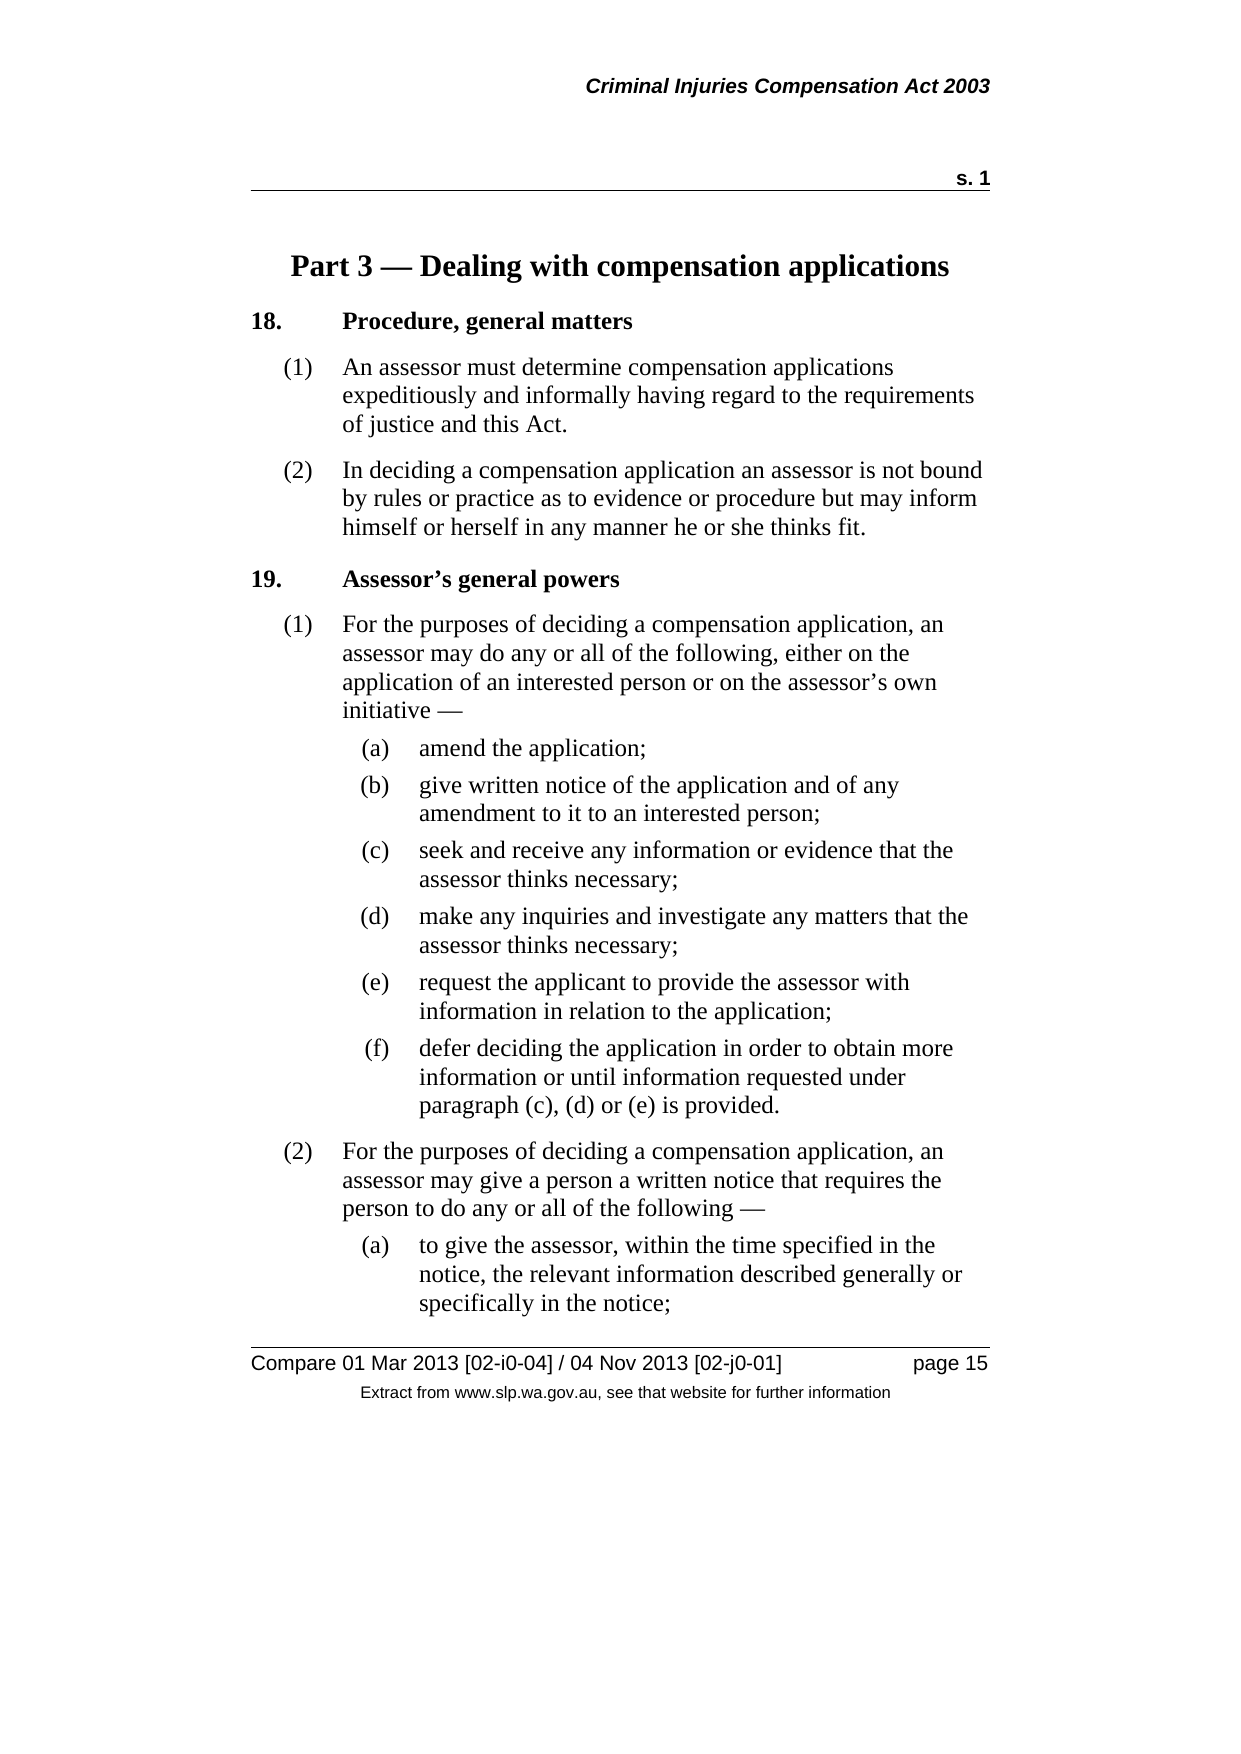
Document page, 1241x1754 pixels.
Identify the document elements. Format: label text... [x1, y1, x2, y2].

text (c) seek and receive any information or evidence that the assessor thinks necessary; [251, 836, 990, 893]
subtitle Part 3 — Dealing with compensation applications [251, 247, 990, 283]
text (1) An assessor must determine compensation applications expeditiously and informally having regard to the requirements of justice and this Act. [251, 352, 990, 438]
subtitle 18. Procedure, general matters [251, 306, 990, 335]
text (e) request the applicant to provide the assessor with information in relation to the application; [251, 967, 990, 1025]
text (f) defer deciding the application in order to obtain more information or until information requested under paragraph (c), (d) or (e) is provided. [251, 1033, 990, 1119]
text (a) to give the assessor, within the time specified in the notice, the relevant information described generally or specifically in the notice; [251, 1231, 990, 1317]
text (2) In deciding a compensation application an assessor is not bound by rules or practice as to evidence or procedure but may inform himself or herself in any manner he or she thinks fit. [251, 455, 990, 541]
subtitle 19. Assessor’s general powers [251, 564, 990, 593]
text (d) make any inquiries and investigate any matters that the assessor thinks necessary; [251, 901, 990, 959]
text (1) For the purposes of deciding a compensation application, an assessor may do any or all of the following, either on the application of an interested person or on the assessor’s own initiative — [251, 609, 990, 724]
text (a) amend the application; [251, 733, 990, 761]
text (2) For the purposes of deciding a compensation application, an assessor may give a person a written notice that requires the person to do any or all of the following — [251, 1136, 990, 1222]
text (b) give written notice of the application and of any amendment to it to an interested person; [251, 770, 990, 827]
